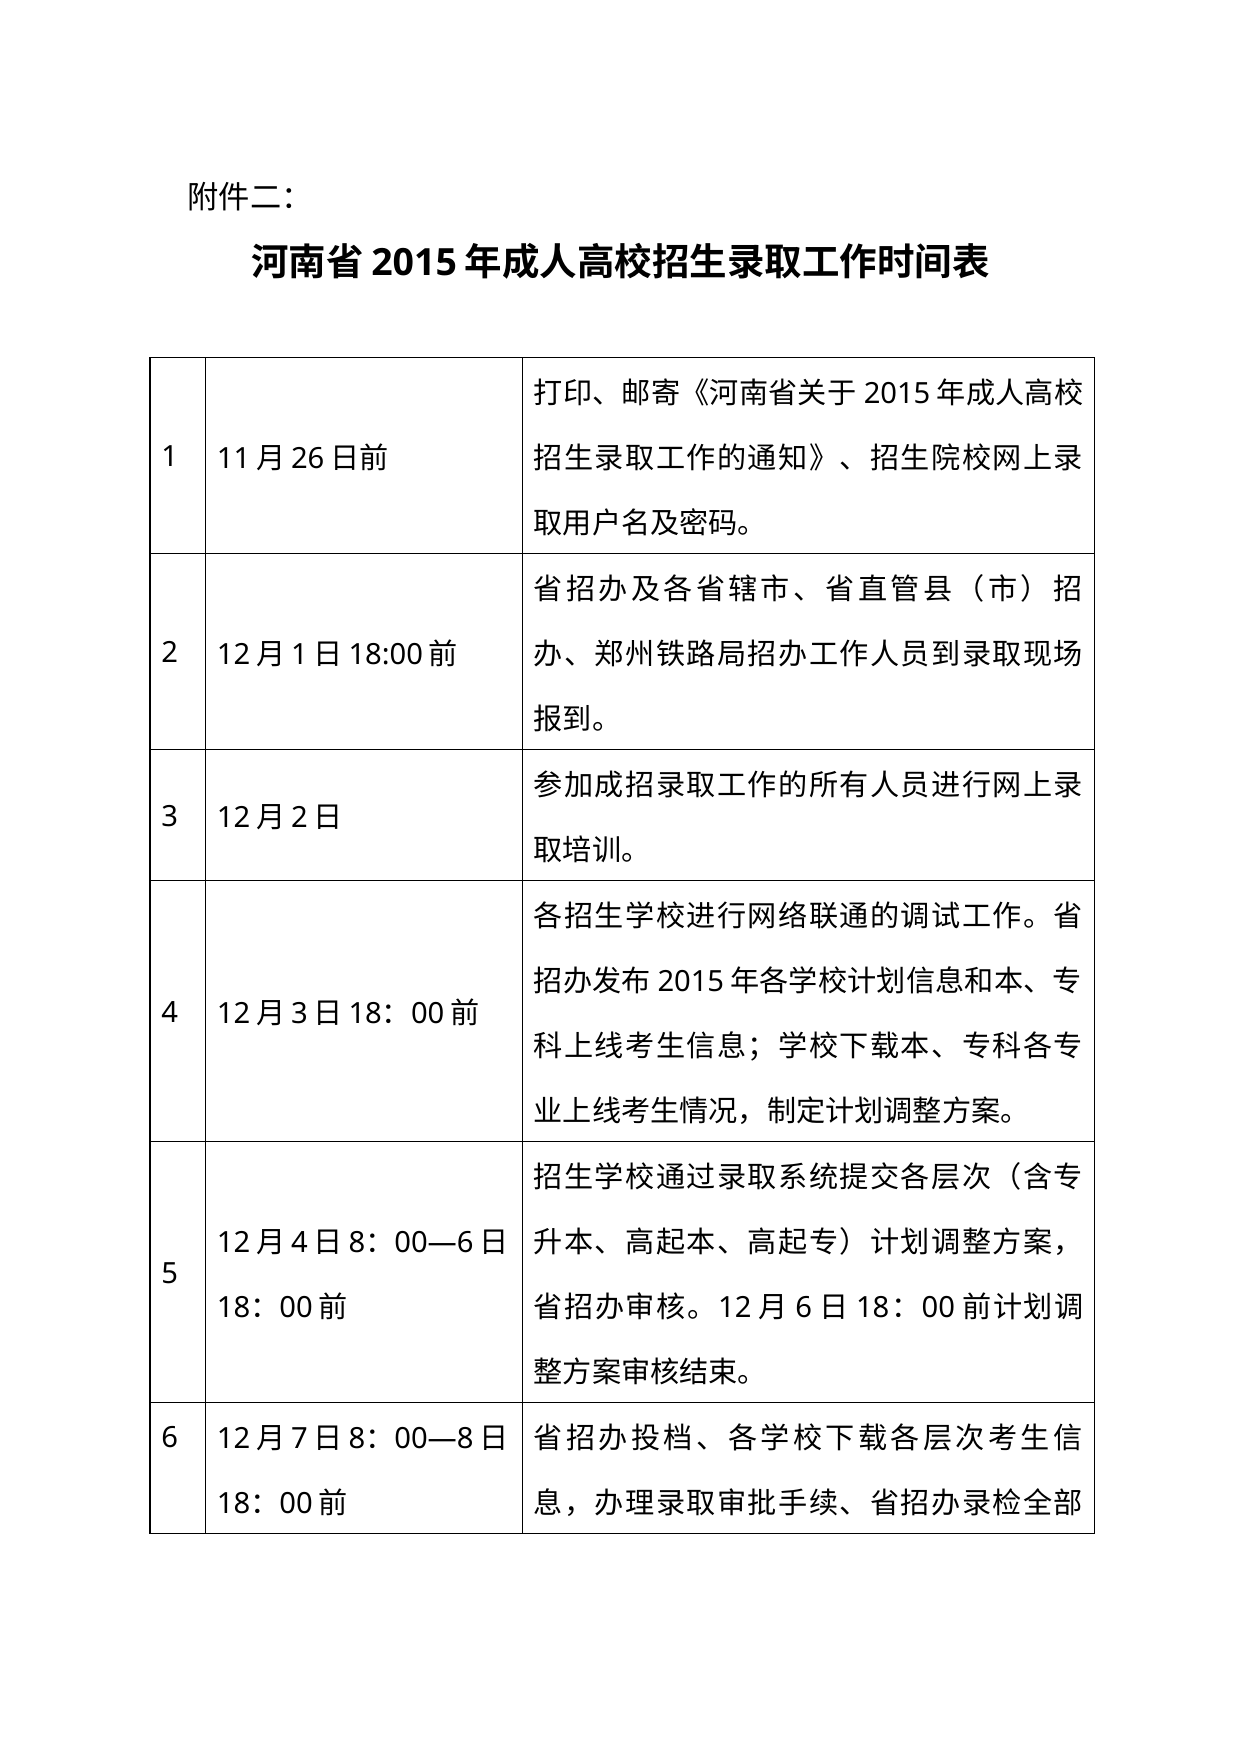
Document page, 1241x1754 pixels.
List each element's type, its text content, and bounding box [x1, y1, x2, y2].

table_header 打印、邮寄《河南省关于2015年成人高校招生录取工作的通知》、招生院校网上录取用户名及密码。 [523, 358, 1094, 553]
table_cell 12月2日 [206, 750, 522, 880]
table_cell 12月3日18：00前 [206, 881, 522, 1141]
table_cell 参加成招录取工作的所有人员进行网上录取培训。 [523, 750, 1094, 880]
text 河南省2015年成人高校招生录取工作时间表 [187, 227, 1053, 292]
text 附件二： [187, 162, 1053, 227]
table_cell 省招办及各省辖市、省直管县（市）招办、郑州铁路局招办工作人员到录取现场报到。 [523, 554, 1094, 749]
table_header 1 [151, 358, 205, 553]
table_cell 12月4日8：00—6日 18：00前 [206, 1142, 522, 1402]
table_cell 12月7日8：00—8日 18：00前 [206, 1403, 522, 1533]
table_cell 5 [151, 1142, 205, 1402]
table_cell 招生学校通过录取系统提交各层次（含专升本、高起本、高起专）计划调整方案，省招办审核。12月6日18：00前计划调整方案审核结束。 [523, 1142, 1094, 1402]
table_cell 4 [151, 881, 205, 1141]
table_cell 6 [151, 1403, 205, 1533]
table_cell 各招生学校进行网络联通的调试工作。省招办发布2015年各学校计划信息和本、专科上线考生信息；学校下载本、专科各专业上线考生情况，制定计划调整方案。 [523, 881, 1094, 1141]
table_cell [523, 1403, 1094, 1533]
table_cell 2 [151, 554, 205, 749]
table_header 11月26日前 [206, 358, 522, 553]
table_cell 3 [151, 750, 205, 880]
table_cell 12月1日18:00前 [206, 554, 522, 749]
